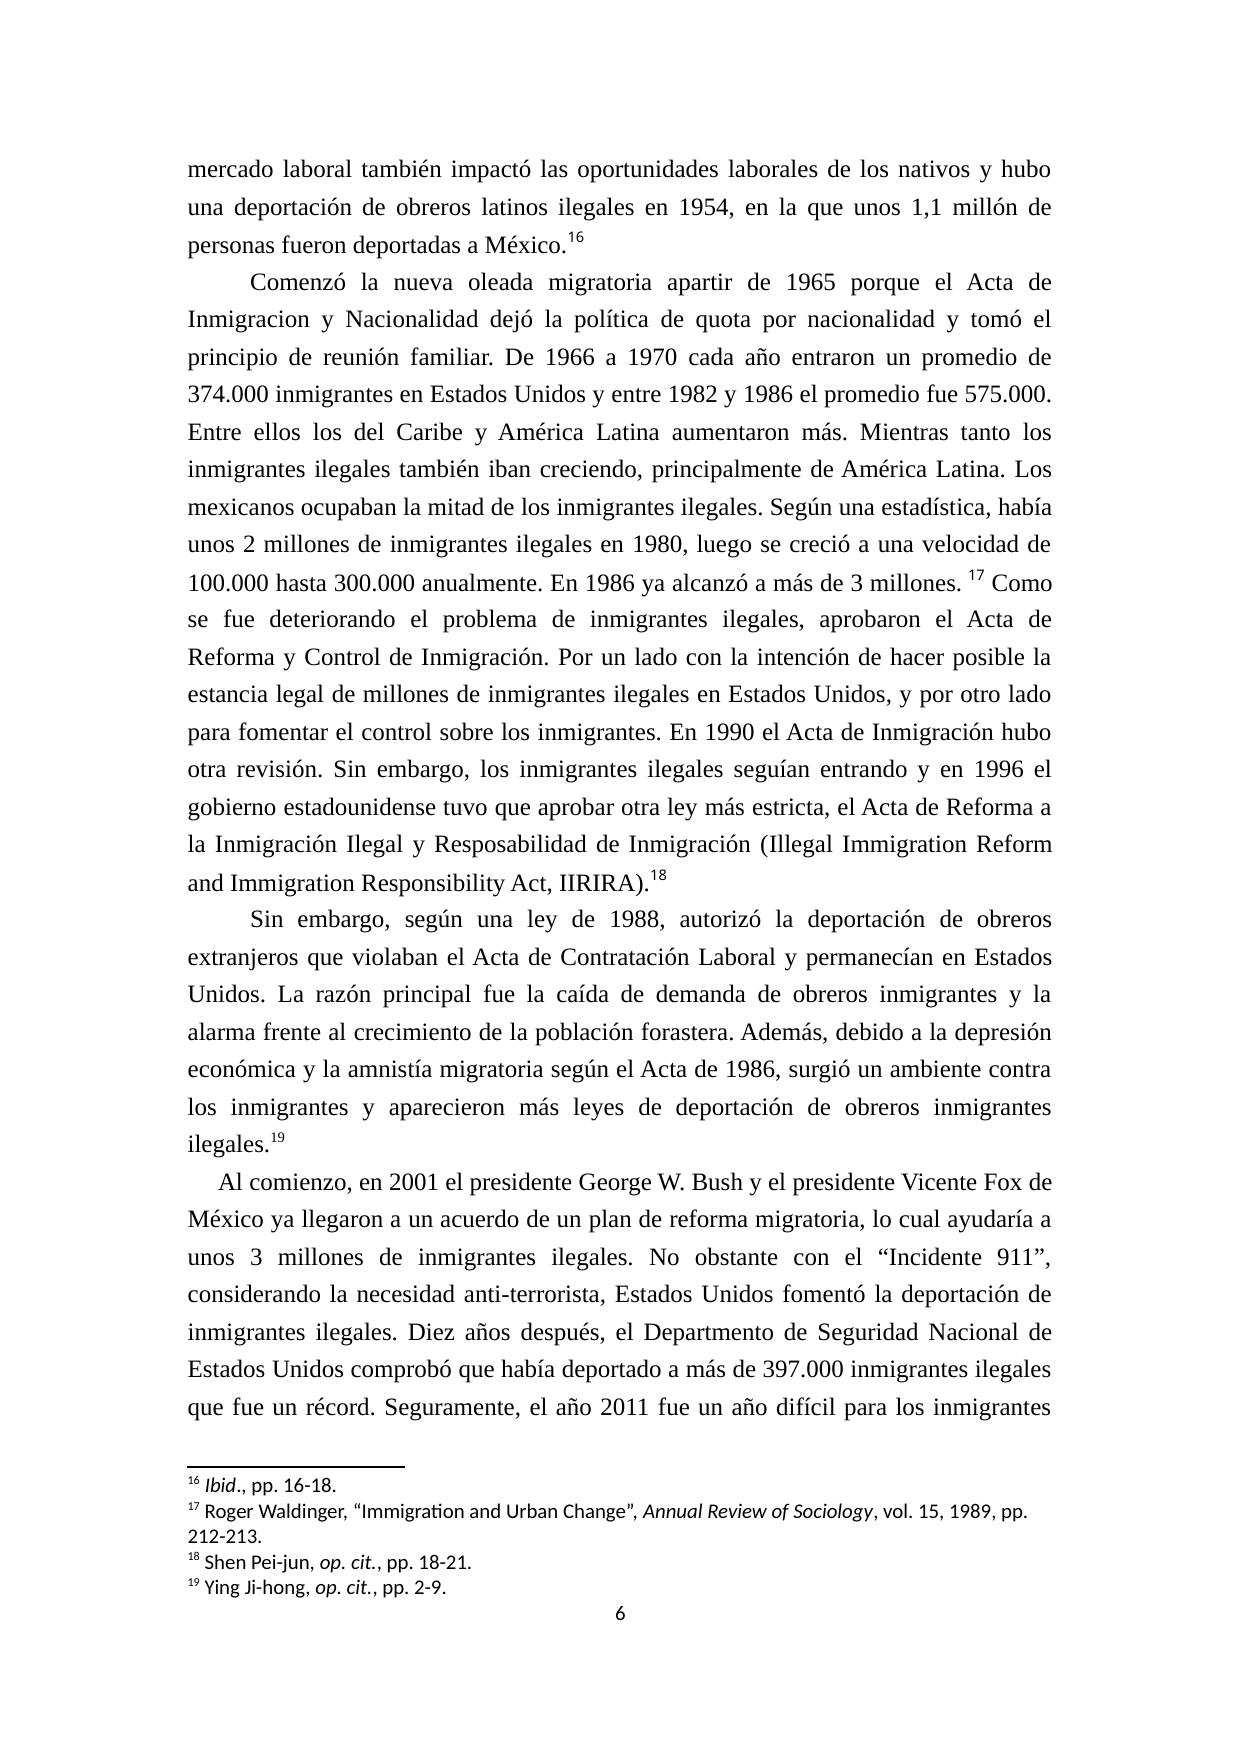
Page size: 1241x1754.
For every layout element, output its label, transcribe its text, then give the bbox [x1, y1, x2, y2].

text Sin embargo, según una ley de 1988, autorizó la deportación de obreros extranjeros que violaban el Acta de Contratación Laboral y permanecían en Estados Unidos. La razón principal fue la caída de demanda de obreros inmigrantes y la alarma frente al crecimiento de la población forastera. Además, debido a la depresión económica y la amnistía migratoria según el Acta de 1986, surgió un ambiente contra los inmigrantes y aparecieron más leyes de deportación de obreros inmigrantes ilegales. [187, 900, 1053, 1162]
text Comenzó la nueva oleada migratoria apartir de 1965 porque el Acta de Inmigracion y Nacionalidad dejó la política de quota por nacionalidad y tomó el principio de reunión familiar. De 1966 a 1970 cada año entraron un promedio de 374.000 inmigrantes en Estados Unidos y entre 1982 y 1986 el promedio fue 575.000. Entre ellos los del Caribe y América Latina aumentaron más. Mientras tanto los inmigrantes ilegales también iban creciendo, principalmente de América Latina. Los mexicanos ocupaban la mitad de los inmigrantes ilegales. Según una estadística, había unos 2 millones de inmigrantes ilegales en 1980, luego se creció a una velocidad de 100.000 hasta 300.000 anualmente. En 1986 ya alcanzó a más de 3 millones. Como se fue deteriorando el problema de inmigrantes ilegales, aprobaron el Acta de Reforma y Control de Inmigración. Por un lado con la intención de hacer posible la estancia legal de millones de inmigrantes ilegales en Estados Unidos, y por otro lado para fomentar el control sobre los inmigrantes. En 1990 el Acta de Inmigración hubo otra revisión. Sin embargo, los inmigrantes ilegales seguían entrando y en 1996 el gobierno estadounidense tuvo que aprobar otra ley más estricta, el Acta de Reforma a la Inmigración Ilegal y Resposabilidad de Inmigración (Illegal Immigration Reform and Immigration Responsibility Act, IIRIRA). [187, 262, 1053, 900]
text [187, 1162, 1053, 1425]
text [187, 150, 1053, 262]
